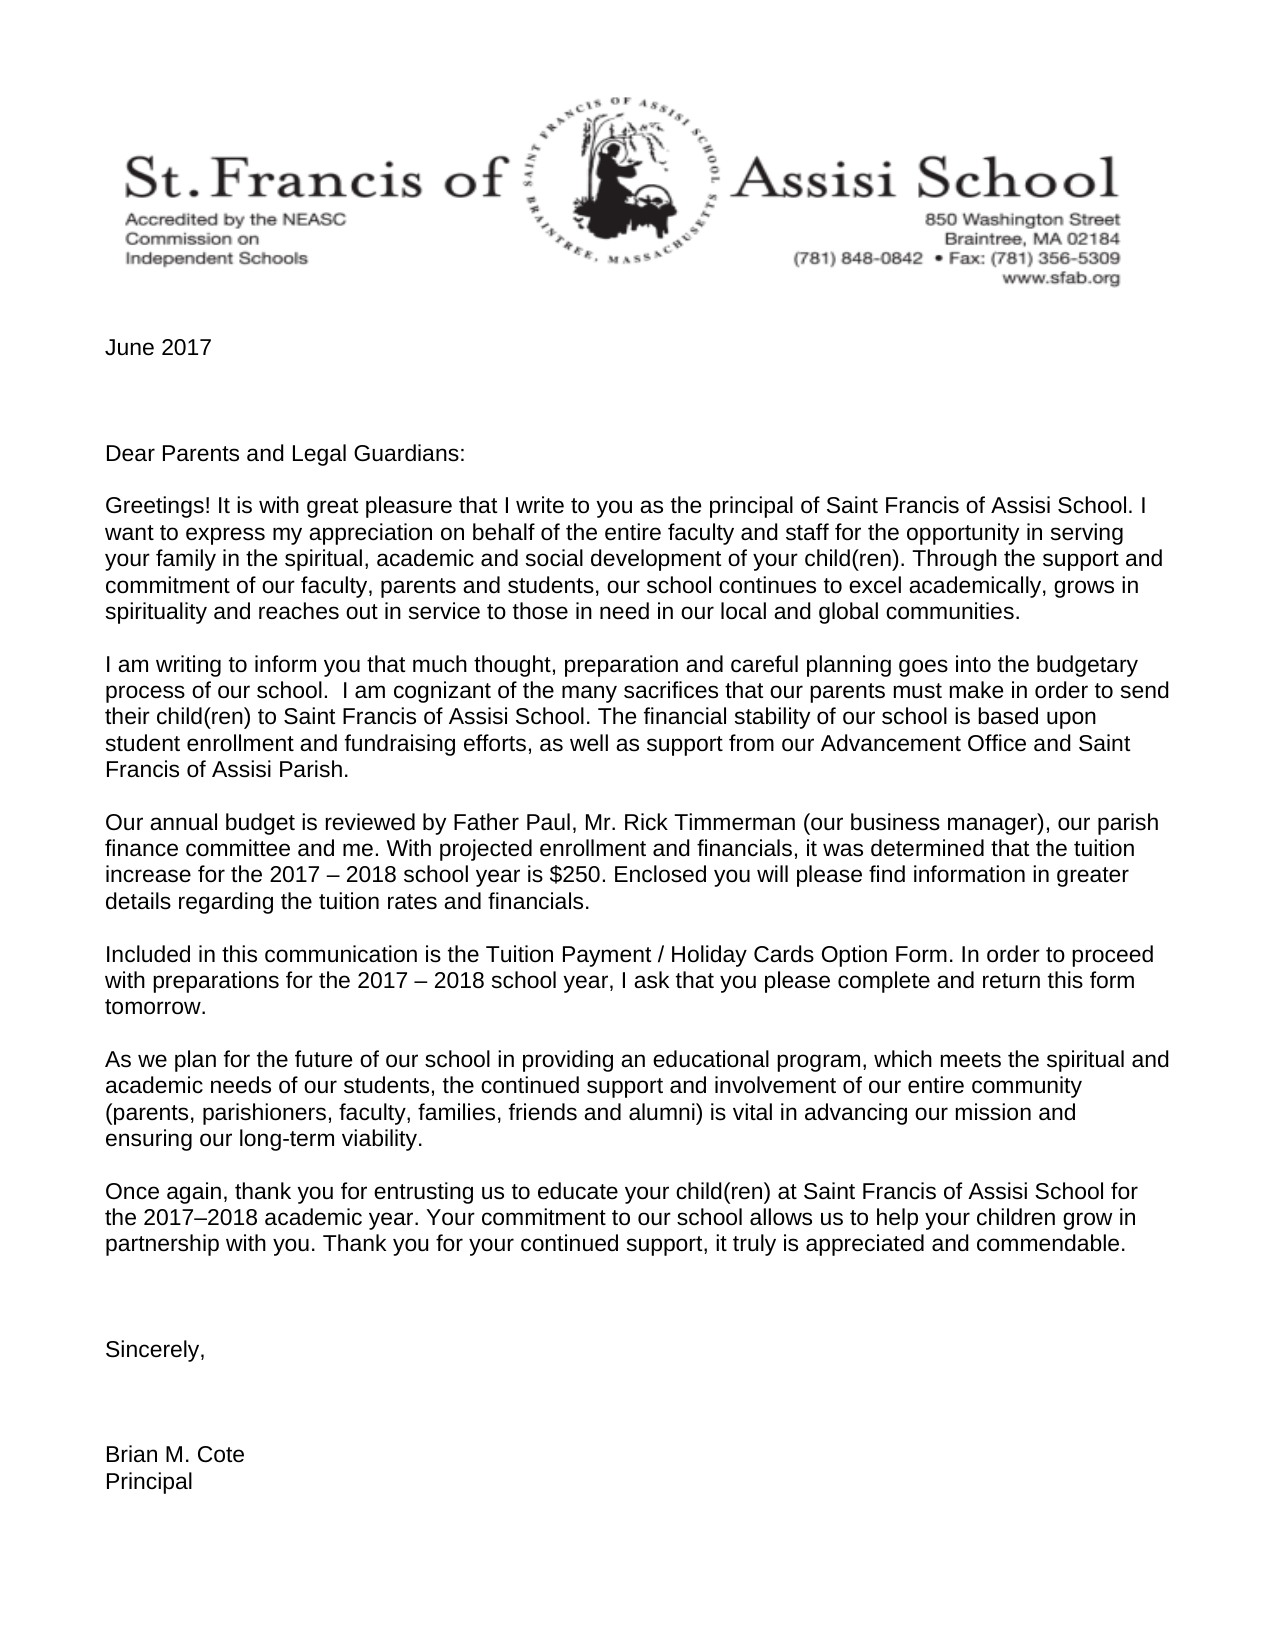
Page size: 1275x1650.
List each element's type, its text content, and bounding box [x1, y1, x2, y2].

text Once again, thank you for entrusting us to educate your child(ren) at Saint Francis of Assisi School for the 2017–2018 academic year. Your commitment to our school allows us to help your children grow in partnership with you. Thank you for your continued support, it truly is appreciated and commendable. [105, 1178, 1170, 1257]
text June 2017 [105, 334, 1170, 361]
text Included in this communication is the Tuition Payment / Holiday Cards Option Form. In order to proceed with preparations for the 2017 – 2018 school year, I ask that you please complete and return this form tomorrow. [105, 941, 1170, 1019]
text Sincerely, [105, 1336, 1170, 1362]
picture [105, 75, 1166, 335]
text Our annual budget is reviewed by Father Paul, Mr. Rick Timmerman (our business manager), our parish finance committee and me. With projected enrollment and financials, it was determined that the tuition increase for the 2017 – 2018 school year is $250. Enclosed you will please find information in greater details regarding the tuition rates and financials. [105, 809, 1170, 914]
text As we plan for the future of our school in providing an educational program, which meets the spiritual and academic needs of our students, the continued support and involvement of our entire community (parents, parishioners, faculty, families, friends and alumni) is vital in advancing our mission and ensuring our long-term viability. [105, 1046, 1170, 1151]
text Greetings! It is with great pleasure that I write to you as the principal of Saint Francis of Assisi School. I want to express my appreciation on behalf of the entire faculty and staff for the opportunity in serving your family in the spiritual, academic and social development of your child(ren). Through the support and commitment of our faculty, parents and students, our school continues to excel academically, grows in spirituality and reaches out in service to those in need in our local and global communities. [105, 492, 1170, 624]
text Brian M. Cote [105, 1441, 1170, 1468]
text I am writing to inform you that much thought, preparation and careful planning goes into the budgetary process of our school. I am cognizant of the many sacrifices that our parents must make in order to send their child(ren) to Saint Francis of Assisi School. The financial stability of our school is based upon student enrollment and fundraising efforts, as well as support from our Advancement Office and Saint Francis of Assisi Parish. [105, 651, 1170, 782]
text Principal [105, 1468, 1170, 1494]
text Dear Parents and Legal Guardians: [105, 440, 1170, 466]
